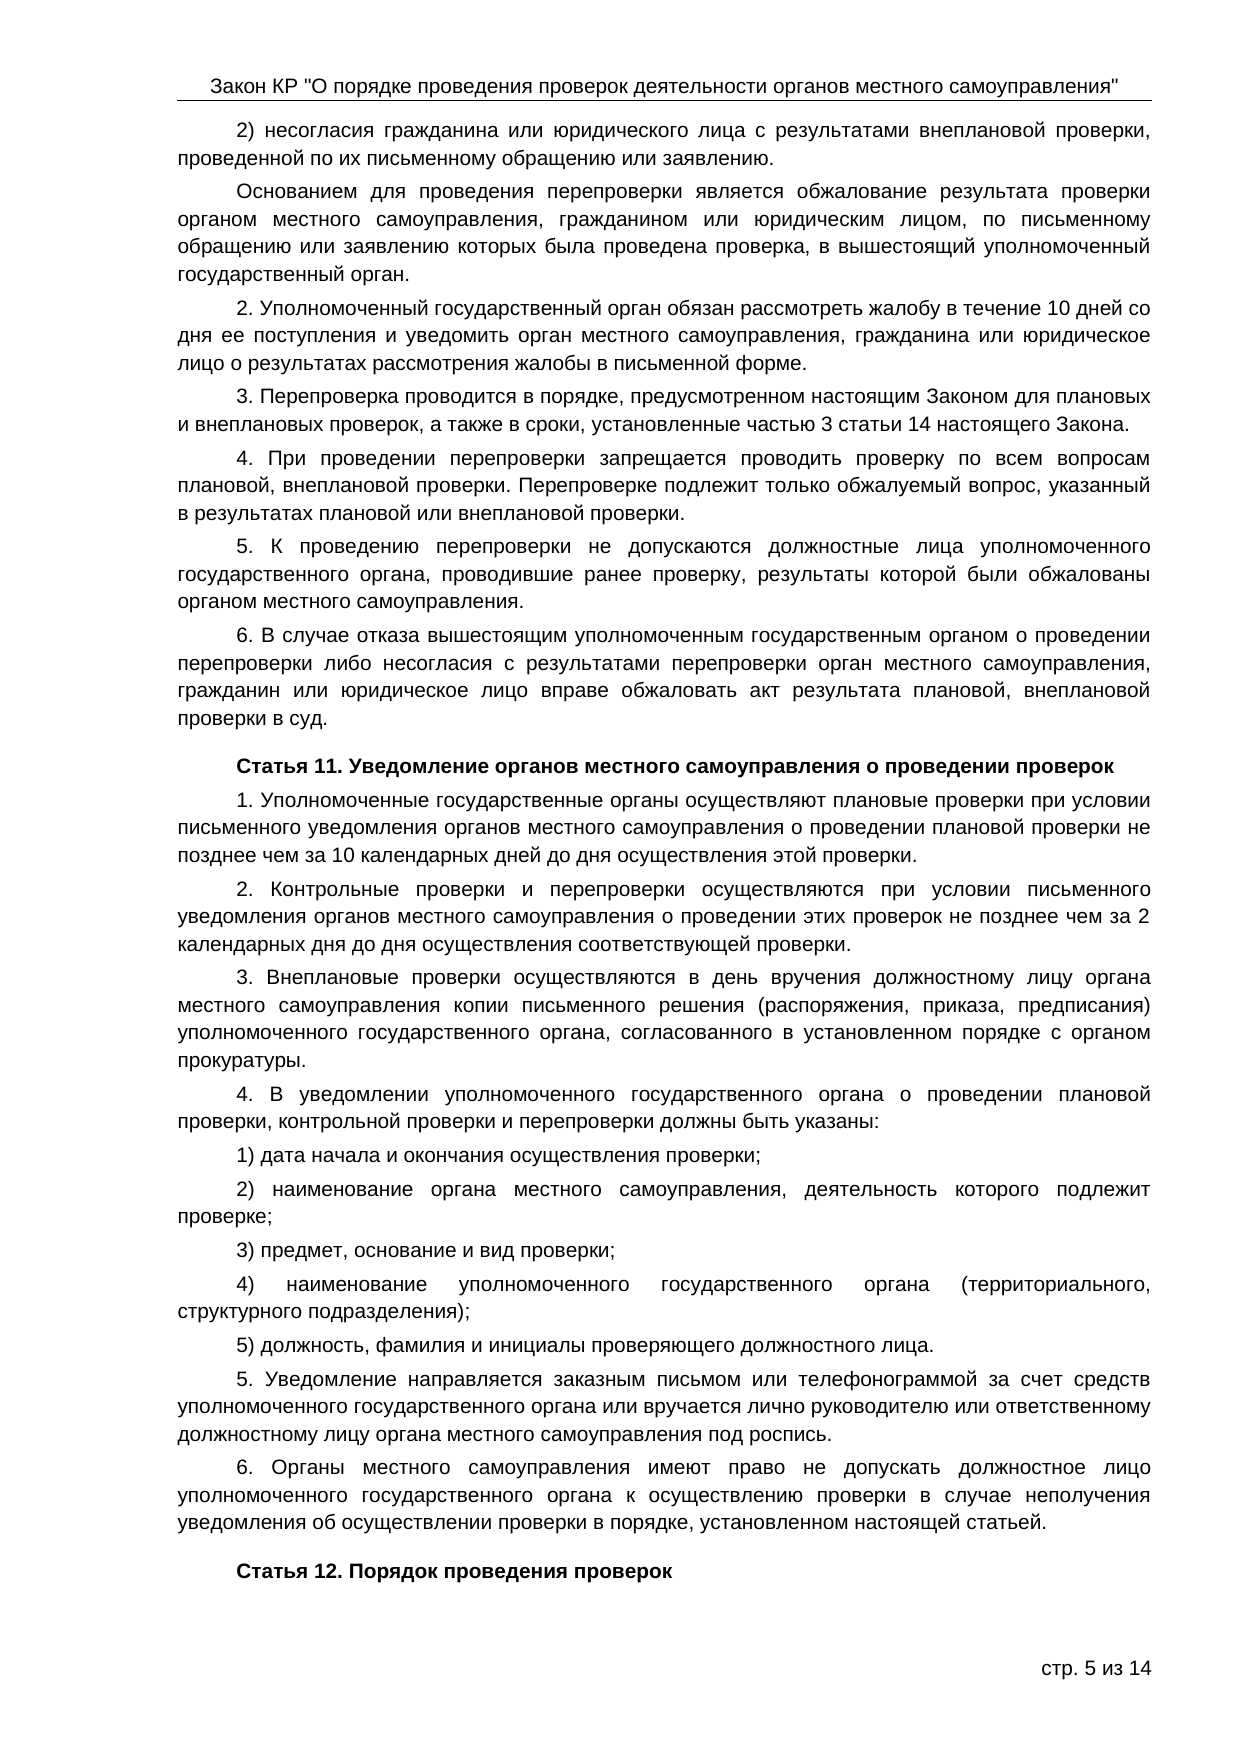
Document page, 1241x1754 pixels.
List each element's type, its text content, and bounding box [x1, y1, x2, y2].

text 4) наименование уполномоченного государственного органа (территориального, структурного подразделения); [177, 1271, 1152, 1323]
text 2) наименование органа местного самоуправления, деятельность которого подлежит проверке; [177, 1176, 1152, 1228]
text 2. Уполномоченный государственный орган обязан рассмотреть жалобу в течение 10 дней со дня ее поступления и уведомить орган местного самоуправления, гражданина или юридическое лицо о результатах рассмотрения жалобы в письменной форме. [177, 296, 1152, 374]
text Основанием для проведения перепроверки является обжалование результата проверки органом местного самоуправления, гражданином или юридическим лицом, по письменному обращению или заявлению которых была проведена проверка, в вышестоящий уполномоченный государственный орган. [177, 179, 1152, 286]
text 2) несогласия гражданина или юридического лица с результатами внеплановой проверки, проведенной по их письменному обращению или заявлению. [177, 118, 1152, 169]
text 6. В случае отказа вышестоящим уполномоченным государственным органом о проведении перепроверки либо несогласия с результатами перепроверки орган местного самоуправления, гражданин или юридическое лицо вправе обжаловать акт результата плановой, внеплановой проверки в суд. [177, 623, 1152, 729]
text Статья 11. Уведомление органов местного самоуправления о проведении проверок [177, 754, 1152, 778]
text 5. Уведомление направляется заказным письмом или телефонограммой за счет средств уполномоченного государственного органа или вручается лично руководителю или ответственному должностному лицу органа местного самоуправления под роспись. [177, 1366, 1152, 1445]
text Статья 12. Порядок проведения проверок [177, 1558, 1152, 1582]
text 4. При проведении перепроверки запрещается проводить проверку по всем вопросам плановой, внеплановой проверки. Перепроверке подлежит только обжалуемый вопрос, указанный в результатах плановой или внеплановой проверки. [177, 446, 1152, 524]
text 1) дата начала и окончания осуществления проверки; [177, 1143, 1152, 1167]
text 1. Уполномоченные государственные органы осуществляют плановые проверки при условии письменного уведомления органов местного самоуправления о проведении плановой проверки не позднее чем за 10 календарных дней до дня осуществления этой проверки. [177, 788, 1152, 867]
text 2. Контрольные проверки и перепроверки осуществляются при условии письменного уведомления органов местного самоуправления о проведении этих проверок не позднее чем за 2 календарных дня до дня осуществления соответствующей проверки. [177, 876, 1152, 955]
text 3. Внеплановые проверки осуществляются в день вручения должностному лицу органа местного самоуправления копии письменного решения (распоряжения, приказа, предписания) уполномоченного государственного органа, согласованного в установленном порядке с органом прокуратуры. [177, 965, 1152, 1072]
text 4. В уведомлении уполномоченного государственного органа о проведении плановой проверки, контрольной проверки и перепроверки должны быть указаны: [177, 1081, 1152, 1133]
text 5) должность, фамилия и инициалы проверяющего должностного лица. [177, 1333, 1152, 1357]
text 5. К проведению перепроверки не допускаются должностные лица уполномоченного государственного органа, проводившие ранее проверку, результаты которой были обжалованы органом местного самоуправления. [177, 534, 1152, 613]
text 3) предмет, основание и вид проверки; [177, 1238, 1152, 1262]
text 6. Органы местного самоуправления имеют право не допускать должностное лицо уполномоченного государственного органа к осуществлению проверки в случае неполучения уведомления об осуществлении проверки в порядке, установленном настоящей статьей. [177, 1455, 1152, 1534]
text 3. Перепроверка проводится в порядке, предусмотренном настоящим Законом для плановых и внеплановых проверок, а также в сроки, установленные частью 3 статьи 14 настоящего Закона. [177, 384, 1152, 436]
